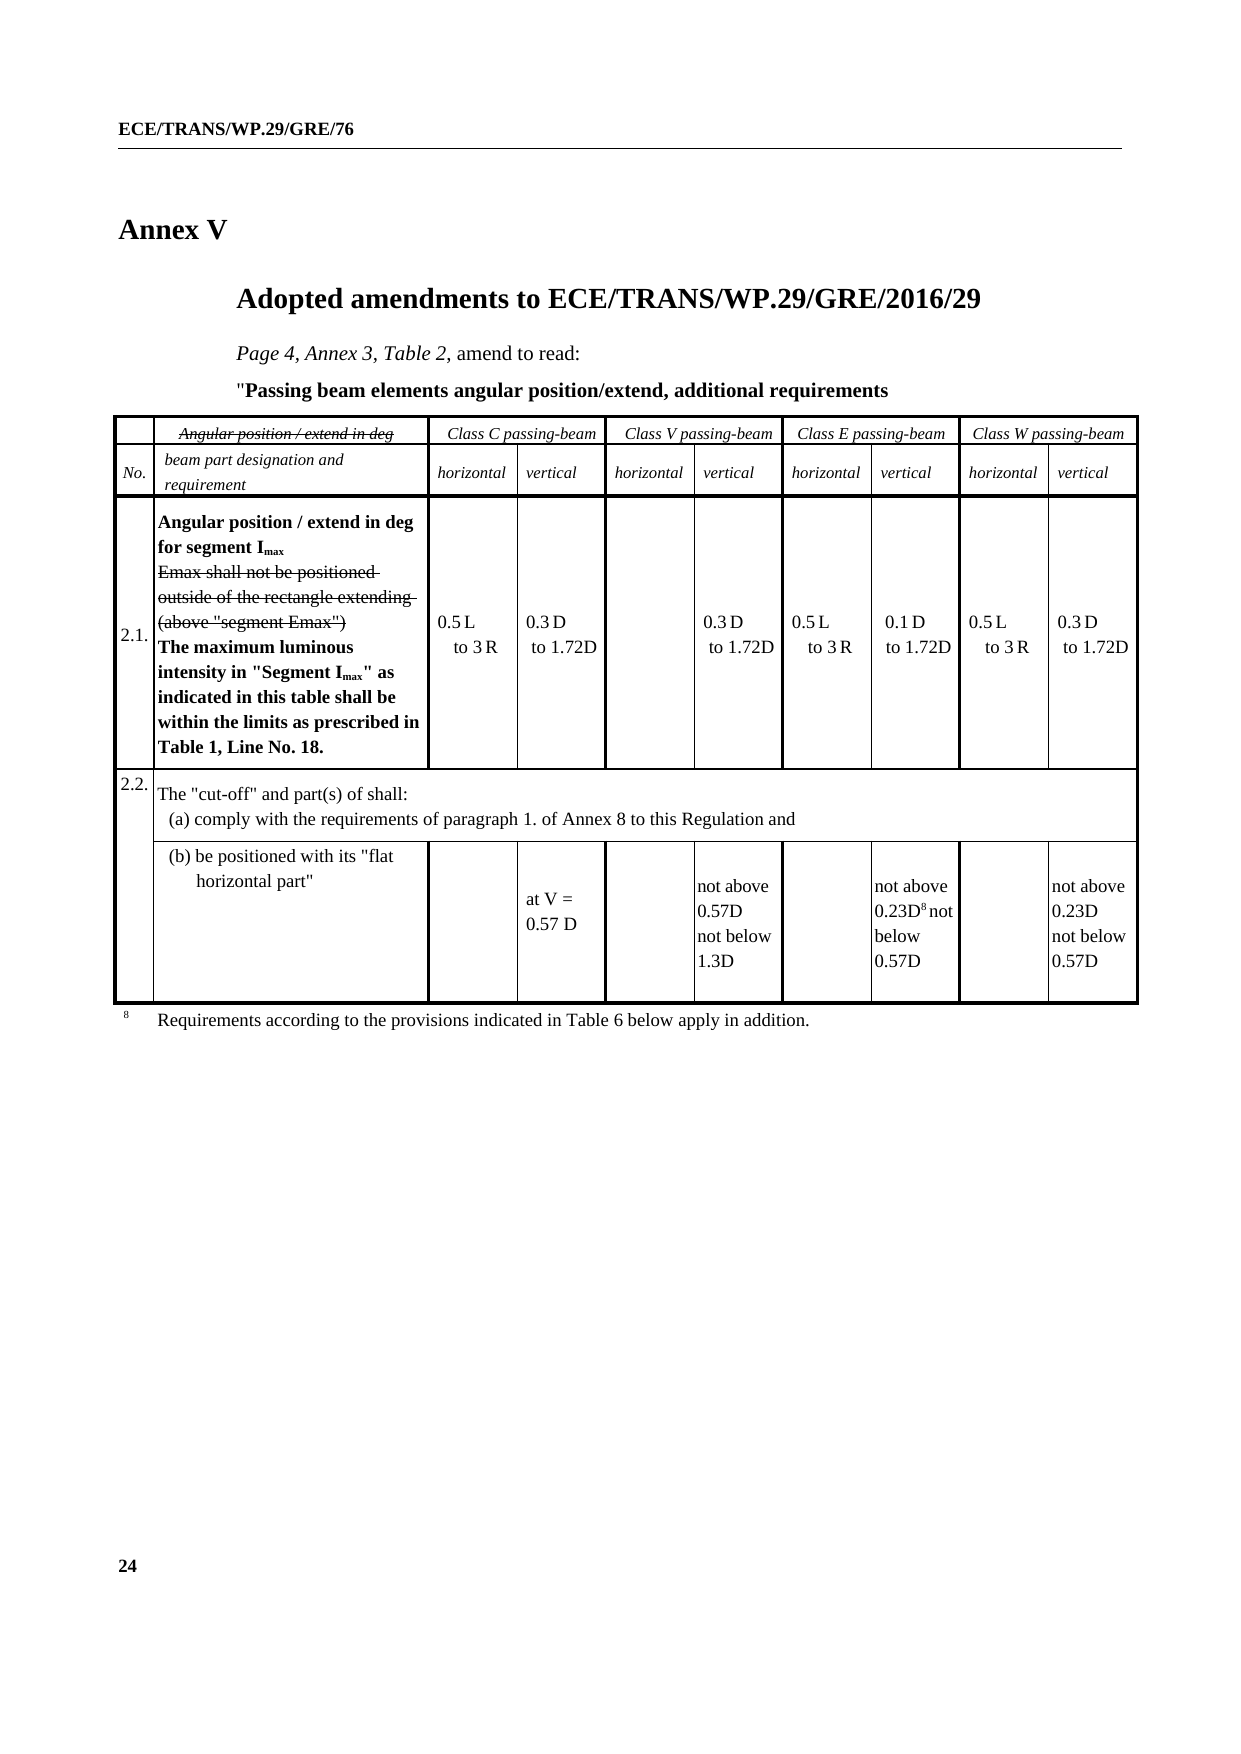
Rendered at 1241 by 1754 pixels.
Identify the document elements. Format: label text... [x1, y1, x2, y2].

table_cell horizontal [430, 445, 517, 494]
text Page 4, Annex 3, Table 2, amend to read: [177, 340, 1122, 365]
table_cell 0.5L to 3R [784, 498, 871, 768]
table_cell 2.2. [117, 770, 153, 841]
table_cell 2.1. [117, 498, 153, 768]
table_cell [117, 841, 153, 1001]
table_cell 0.3D to 1.72D [1049, 498, 1136, 768]
table_cell [784, 842, 871, 1001]
table_header [117, 418, 153, 443]
table_cell horizontal [607, 445, 694, 494]
text Adopted amendments to ECE/TRANS/WP.29/GRE/2016/29 [118, 283, 1004, 315]
table_cell 0.3D to 1.72D [518, 498, 604, 768]
table_cell No. [117, 445, 153, 494]
table_header Class C passing-beam [430, 418, 604, 443]
table_cell vertical [872, 445, 958, 494]
table_cell vertical [695, 445, 781, 494]
table_cell horizontal [961, 445, 1048, 494]
text Annex V [118, 215, 1004, 246]
table_cell [607, 498, 694, 768]
text "Passing beam elements angular position/extend, additional requirements [177, 377, 1122, 402]
table_cell 8 [115, 1005, 154, 1031]
table_cell 0.5L to 3R [961, 498, 1048, 768]
table_cell [430, 842, 517, 1001]
table_cell 0.5L to 3R [430, 498, 517, 768]
table_cell 0.1D to 1.72D [872, 498, 958, 768]
table_cell (b) be positioned with its "flat horizontal part" [154, 842, 427, 1001]
table_cell Angular position / extend in deg for segment Imax Emax shall not be positioned outside of the rectangle extending (above "segment Emax") The maximum luminous intensity in "Segment Imax" as indicated in this table shall be within the limits as prescribed in Table 1, Line No. 18. [155, 498, 427, 768]
table_header Class V passing-beam [607, 418, 781, 443]
table_header Angular position / extend in deg [155, 418, 427, 443]
table_cell [961, 842, 1048, 1001]
table_cell [607, 842, 694, 1001]
table_header Class W passing-beam [961, 418, 1136, 443]
table_cell beam part designation and requirement [155, 445, 427, 494]
table_header Class E passing-beam [784, 418, 958, 443]
table_cell vertical [518, 445, 604, 494]
table_cell 0.3D to 1.72D [695, 498, 781, 768]
table_cell vertical [1049, 445, 1136, 494]
table_cell not above 0.23D not below 0.57D [1049, 842, 1136, 1001]
table_cell The "cut-off" and part(s) of shall: (a) comply with the requirements of paragraph 1. of Annex 8 to this Regulation and [154, 770, 1136, 841]
table_cell Requirements according to the provisions indicated in Table 6 below apply in addition. [154, 1005, 1137, 1031]
table_cell horizontal [784, 445, 871, 494]
table_cell not above 0.57D not below 1.3D [695, 842, 781, 1001]
table_cell at V = 0.57 D [518, 842, 604, 1001]
table_cell not above 0.23D8 not below 0.57D [872, 842, 958, 1001]
